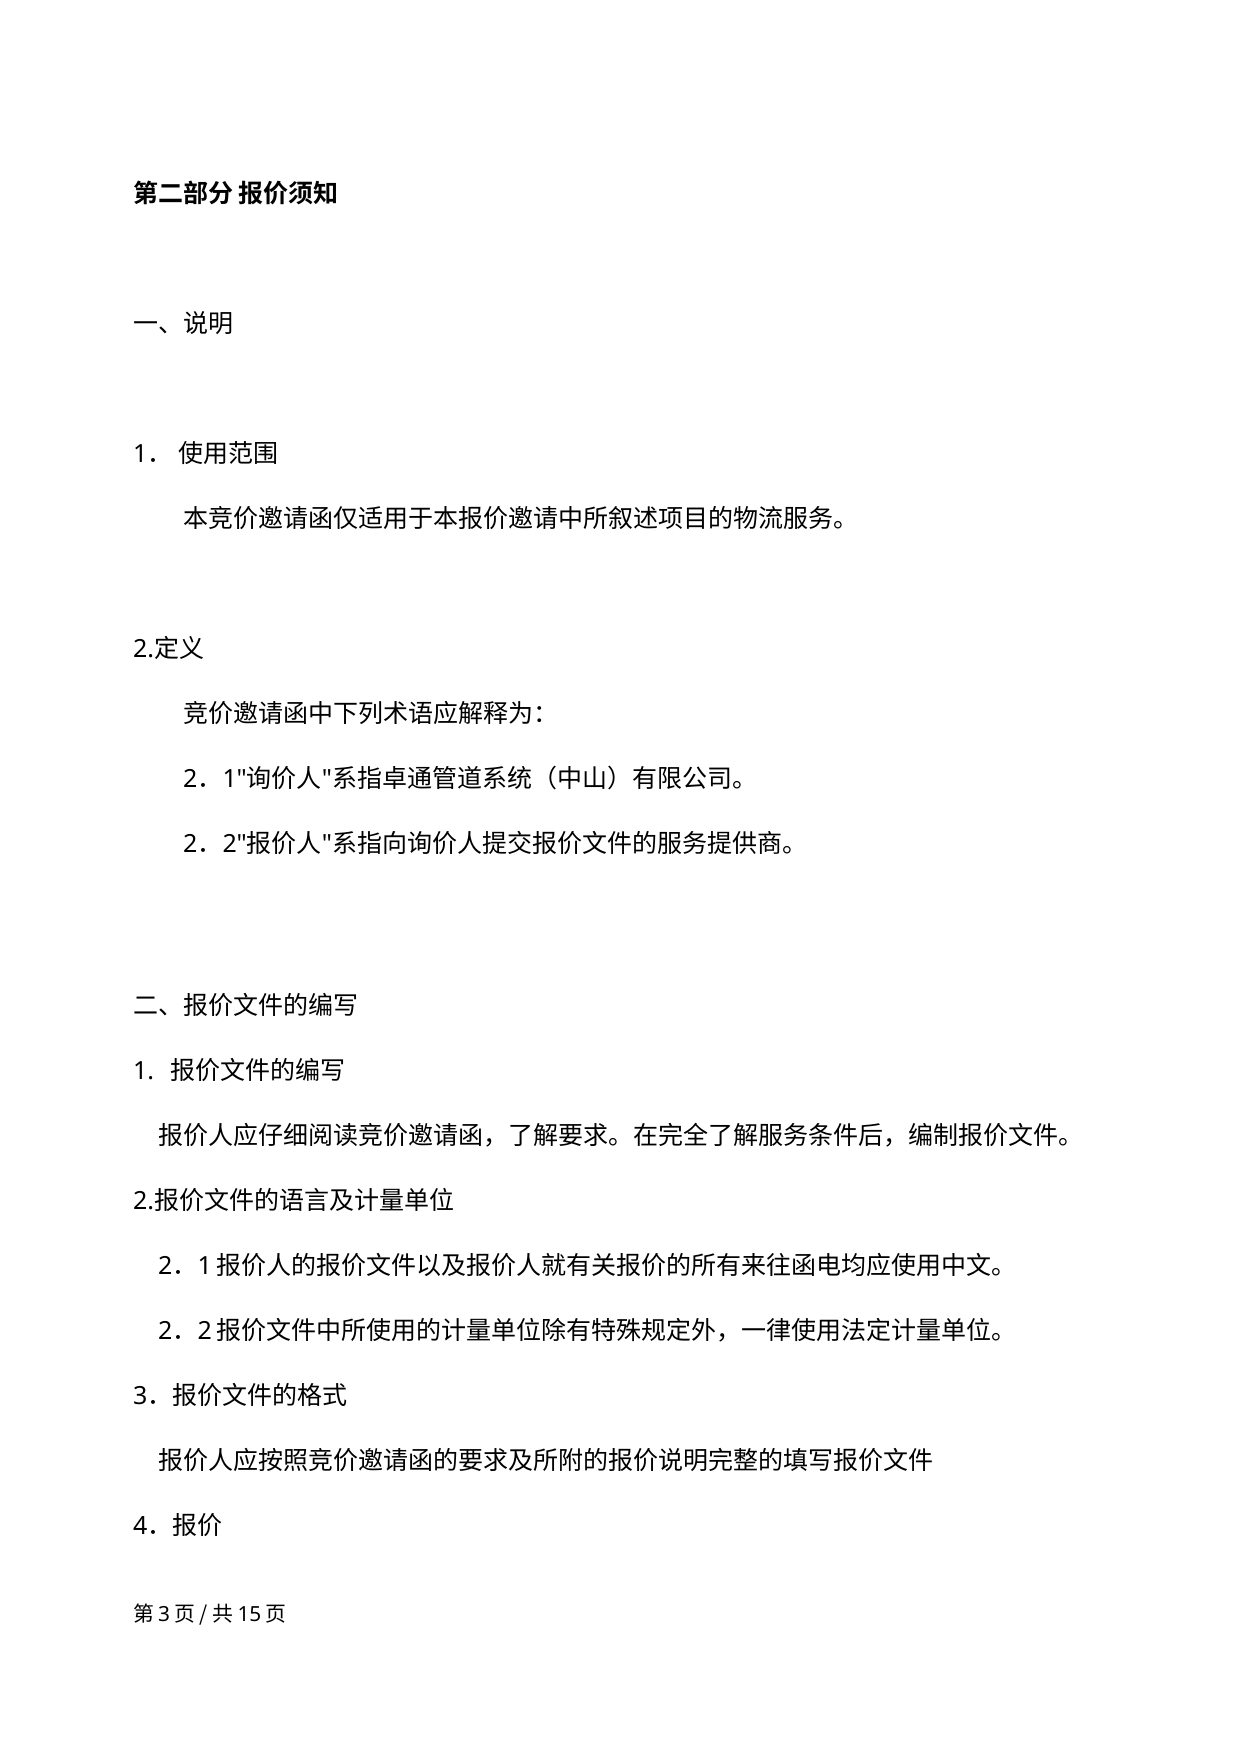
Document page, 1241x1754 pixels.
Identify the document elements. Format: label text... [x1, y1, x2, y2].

text 2．1报价人的报价文件以及报价人就有关报价的所有来往函电均应使用中文。 [133, 1231, 1202, 1296]
text 竞价邀请函中下列术语应解释为： [133, 679, 1167, 744]
text 2.定义 [133, 614, 1167, 679]
text 2．2"报价人"系指向询价人提交报价文件的服务提供商。 [133, 809, 1167, 874]
text 第二部分 报价须知 [133, 159, 1167, 224]
text 1． 使用范围 [133, 419, 1167, 484]
text 一、说明 [133, 289, 1167, 354]
text 2．1"询价人"系指卓通管道系统（中山）有限公司。 [133, 744, 1167, 809]
text 报价人应仔细阅读竞价邀请函，了解要求。在完全了解服务条件后，编制报价文件。 [133, 1101, 1167, 1166]
text 报价人应按照竞价邀请函的要求及所附的报价说明完整的填写报价文件 [133, 1426, 1167, 1491]
text 2.报价文件的语言及计量单位 [133, 1166, 1167, 1231]
text 二、报价文件的编写 [133, 971, 1167, 1036]
text 本竞价邀请函仅适用于本报价邀请中所叙述项目的物流服务。 [133, 484, 1167, 549]
text 3．报价文件的格式 [133, 1361, 1167, 1426]
text 2．2报价文件中所使用的计量单位除有特殊规定外，一律使用法定计量单位。 [133, 1296, 1217, 1361]
list 报价文件的编写 [133, 1036, 1167, 1101]
text 4．报价 [133, 1491, 1167, 1556]
